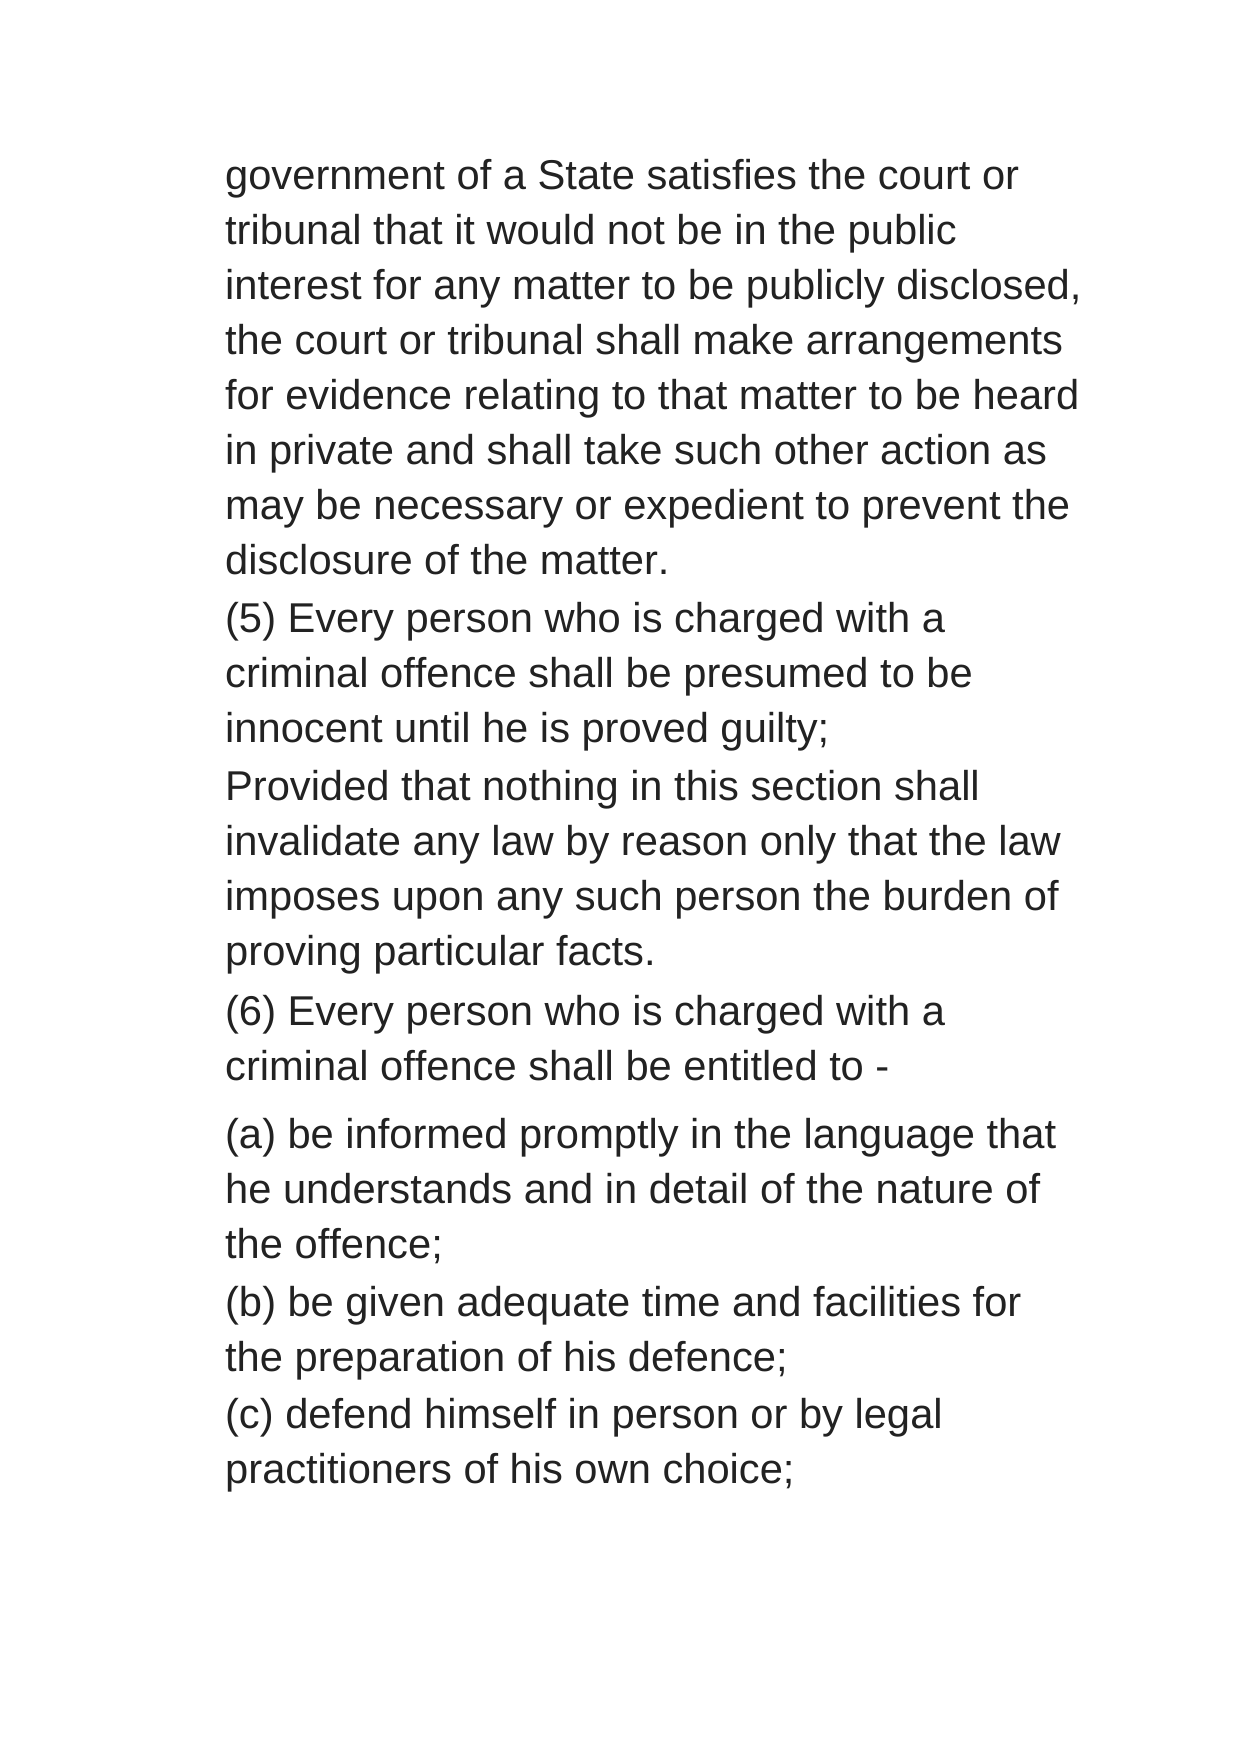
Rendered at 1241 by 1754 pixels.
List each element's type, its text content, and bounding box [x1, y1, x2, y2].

text (5) Every person who is charged with a criminal offence shall be presumed to be innocent until he is proved guilty; [225, 593, 1090, 751]
text (b) be given adequate time and facilities for the preparation of his defence; [225, 1277, 1090, 1380]
text (c) defend himself in person or by legal practitioners of his own choice; [225, 1390, 1090, 1493]
text Provided that nothing in this section shall invalidate any law by reason only that the law imposes upon any such person the burden of proving particular facts. [225, 761, 1090, 974]
text (6) Every person who is charged with a criminal offence shall be entitled to - [225, 987, 1090, 1089]
text (a) be informed promptly in the language that he understands and in detail of the nature of the offence; [225, 1109, 1090, 1267]
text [225, 150, 1090, 584]
